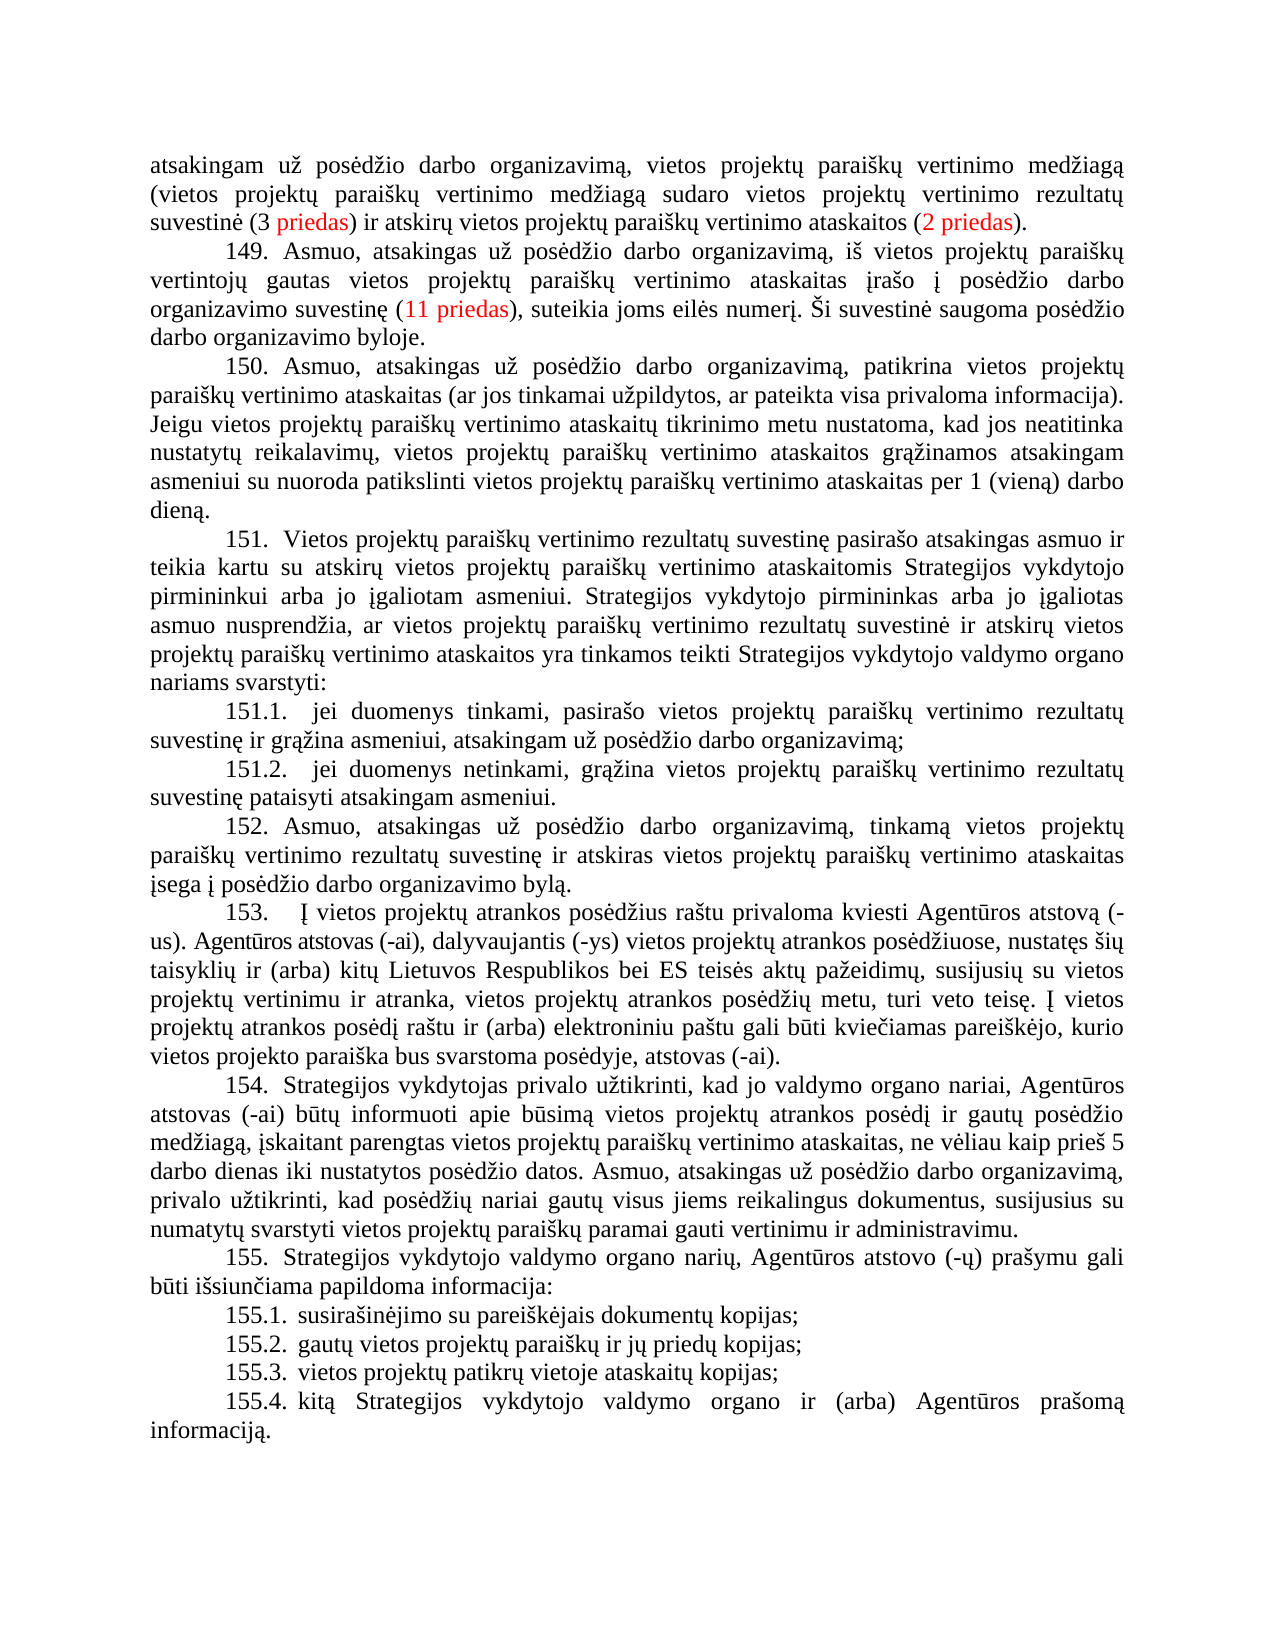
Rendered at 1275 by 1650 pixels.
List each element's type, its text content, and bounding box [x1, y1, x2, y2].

text 155. Strategijos vykdytojo valdymo organo narių, Agentūros atstovo (-ų) prašymu gali būti išsiunčiama papildoma informacija: [150, 1242, 1125, 1300]
text 153. Į vietos projektų atrankos posėdžius raštu privaloma kviesti Agentūros atstovą (-us). Agentūros atstovas (-ai), dalyvaujantis (-ys) vietos projektų atrankos posėdžiuose, nustatęs šių taisyklių ir (arba) kitų Lietuvos Respublikos bei ES teisės aktų pažeidimų, susijusių su vietos projektų vertinimu ir atranka, vietos projektų atrankos posėdžių metu, turi veto teisę. Į vietos projektų atrankos posėdį raštu ir (arba) elektroniniu paštu gali būti kviečiamas pareiškėjo, kurio vietos projekto paraiška bus svarstoma posėdyje, atstovas (-ai). [150, 897, 1125, 1070]
text 151.2. jei duomenys netinkami, grąžina vietos projektų paraiškų vertinimo rezultatų suvestinę pataisyti atsakingam asmeniui. [150, 754, 1125, 811]
text 155.2. gautų vietos projektų paraiškų ir jų priedų kopijas; [150, 1329, 1125, 1357]
text 151.1. jei duomenys tinkami, pasirašo vietos projektų paraiškų vertinimo rezultatų suvestinę ir grąžina asmeniui, atsakingam už posėdžio darbo organizavimą; [150, 696, 1125, 754]
text 152. Asmuo, atsakingas už posėdžio darbo organizavimą, tinkamą vietos projektų paraiškų vertinimo rezultatų suvestinę ir atskiras vietos projektų paraiškų vertinimo ataskaitas įsega į posėdžio darbo organizavimo bylą. [150, 811, 1125, 897]
text 155.3. vietos projektų patikrų vietoje ataskaitų kopijas; [150, 1357, 1125, 1386]
text 150. Asmuo, atsakingas už posėdžio darbo organizavimą, patikrina vietos projektų paraiškų vertinimo ataskaitas (ar jos tinkamai užpildytos, ar pateikta visa privaloma informacija). Jeigu vietos projektų paraiškų vertinimo ataskaitų tikrinimo metu nustatoma, kad jos neatitinka nustatytų reikalavimų, vietos projektų paraiškų vertinimo ataskaitos grąžinamos atsakingam asmeniui su nuoroda patikslinti vietos projektų paraiškų vertinimo ataskaitas per 1 (vieną) darbo dieną. [150, 351, 1125, 524]
text 151. Vietos projektų paraiškų vertinimo rezultatų suvestinę pasirašo atsakingas asmuo ir teikia kartu su atskirų vietos projektų paraiškų vertinimo ataskaitomis Strategijos vykdytojo pirmininkui arba jo įgaliotam asmeniui. Strategijos vykdytojo pirmininkas arba jo įgaliotas asmuo nusprendžia, ar vietos projektų paraiškų vertinimo rezultatų suvestinė ir atskirų vietos projektų paraiškų vertinimo ataskaitos yra tinkamos teikti Strategijos vykdytojo valdymo organo nariams svarstyti: [150, 524, 1125, 696]
text 155.4. kitą Strategijos vykdytojo valdymo organo ir (arba) Agentūros prašomą informaciją. [150, 1386, 1125, 1444]
text 155.1. susirašinėjimo su pareiškėjais dokumentų kopijas; [150, 1300, 1125, 1329]
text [150, 150, 1125, 236]
text 154. Strategijos vykdytojas privalo užtikrinti, kad jo valdymo organo nariai, Agentūros atstovas (-ai) būtų informuoti apie būsimą vietos projektų atrankos posėdį ir gautų posėdžio medžiagą, įskaitant parengtas vietos projektų paraiškų vertinimo ataskaitas, ne vėliau kaip prieš 5 darbo dienas iki nustatytos posėdžio datos. Asmuo, atsakingas už posėdžio darbo organizavimą, privalo užtikrinti, kad posėdžių nariai gautų visus jiems reikalingus dokumentus, susijusius su numatytų svarstyti vietos projektų paraiškų paramai gauti vertinimu ir administravimu. [150, 1070, 1125, 1242]
text 149. Asmuo, atsakingas už posėdžio darbo organizavimą, iš vietos projektų paraiškų vertintojų gautas vietos projektų paraiškų vertinimo ataskaitas įrašo į posėdžio darbo organizavimo suvestinę (11 priedas), suteikia joms eilės numerį. Ši suvestinė saugoma posėdžio darbo organizavimo byloje. [150, 236, 1125, 351]
